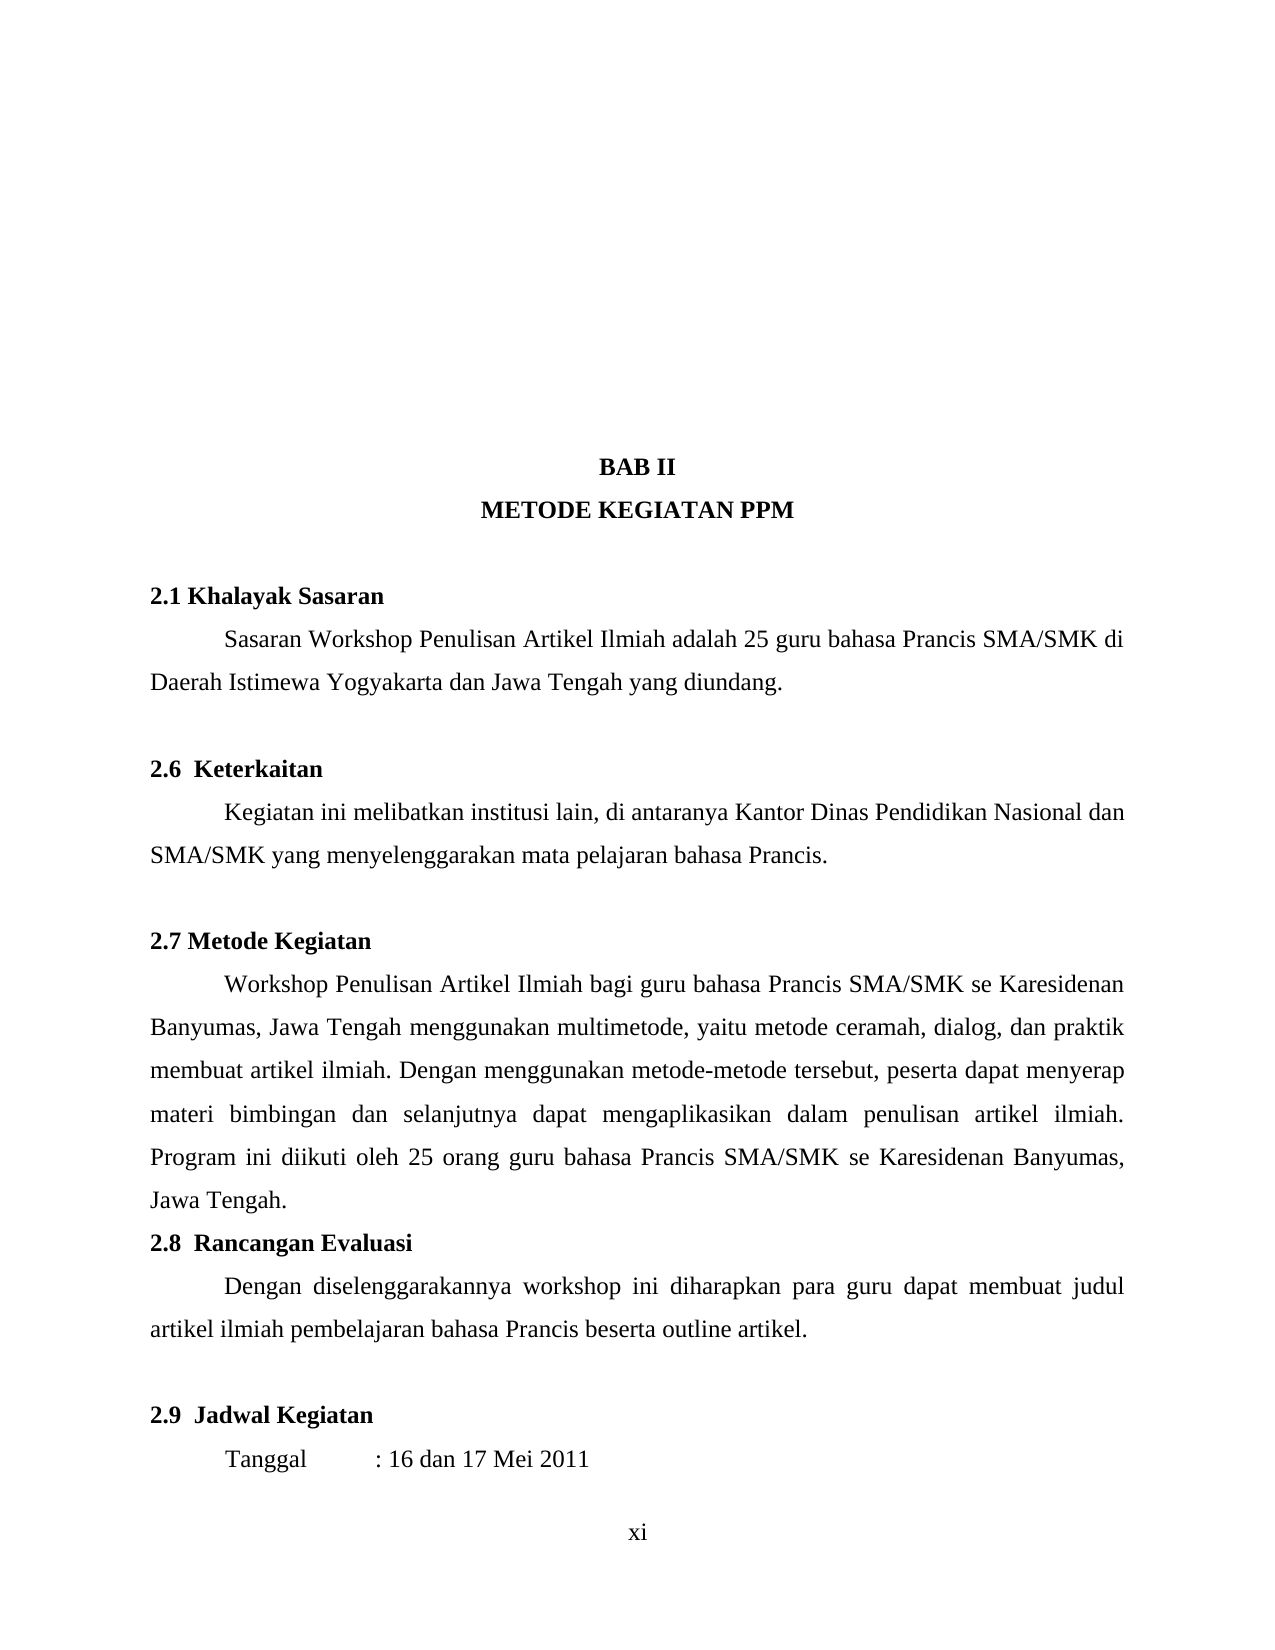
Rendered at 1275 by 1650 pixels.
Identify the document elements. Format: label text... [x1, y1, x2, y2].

text BAB II [150, 452, 1125, 481]
text METODE KEGIATAN PPM [150, 495, 1125, 524]
text Dengan diselenggarakannya workshop ini diharapkan para guru dapat membuat judul artikel ilmiah pembelajaran bahasa Prancis beserta outline artikel. [150, 1271, 1125, 1343]
list Rancangan Evaluasi [150, 1228, 1125, 1257]
list Metode Kegiatan [150, 926, 1125, 955]
list Jadwal Kegiatan [150, 1401, 1125, 1429]
list Keterkaitan [150, 754, 1125, 782]
text Sasaran Workshop Penulisan Artikel Ilmiah adalah 25 guru bahasa Prancis SMA/SMK di Daerah Istimewa Yogyakarta dan Jawa Tengah yang diundang. [150, 624, 1125, 696]
text Kegiatan ini melibatkan institusi lain, di antaranya Kantor Dinas Pendidikan Nasional dan SMA/SMK yang menyelenggarakan mata pelajaran bahasa Prancis. [150, 797, 1125, 869]
text Workshop Penulisan Artikel Ilmiah bagi guru bahasa Prancis SMA/SMK se Karesidenan Banyumas, Jawa Tengah menggunakan multimetode, yaitu metode ceramah, dialog, dan praktik membuat artikel ilmiah. Dengan menggunakan metode-metode tersebut, peserta dapat menyerap materi bimbingan dan selanjutnya dapat mengaplikasikan dalam penulisan artikel ilmiah. Program ini diikuti oleh 25 orang guru bahasa Prancis SMA/SMK se Karesidenan Banyumas, Jawa Tengah. [150, 969, 1125, 1214]
text 2.1 Khalayak Sasaran [150, 581, 1125, 610]
text Tanggal : 16 dan 17 Mei 2011 [150, 1444, 1125, 1472]
